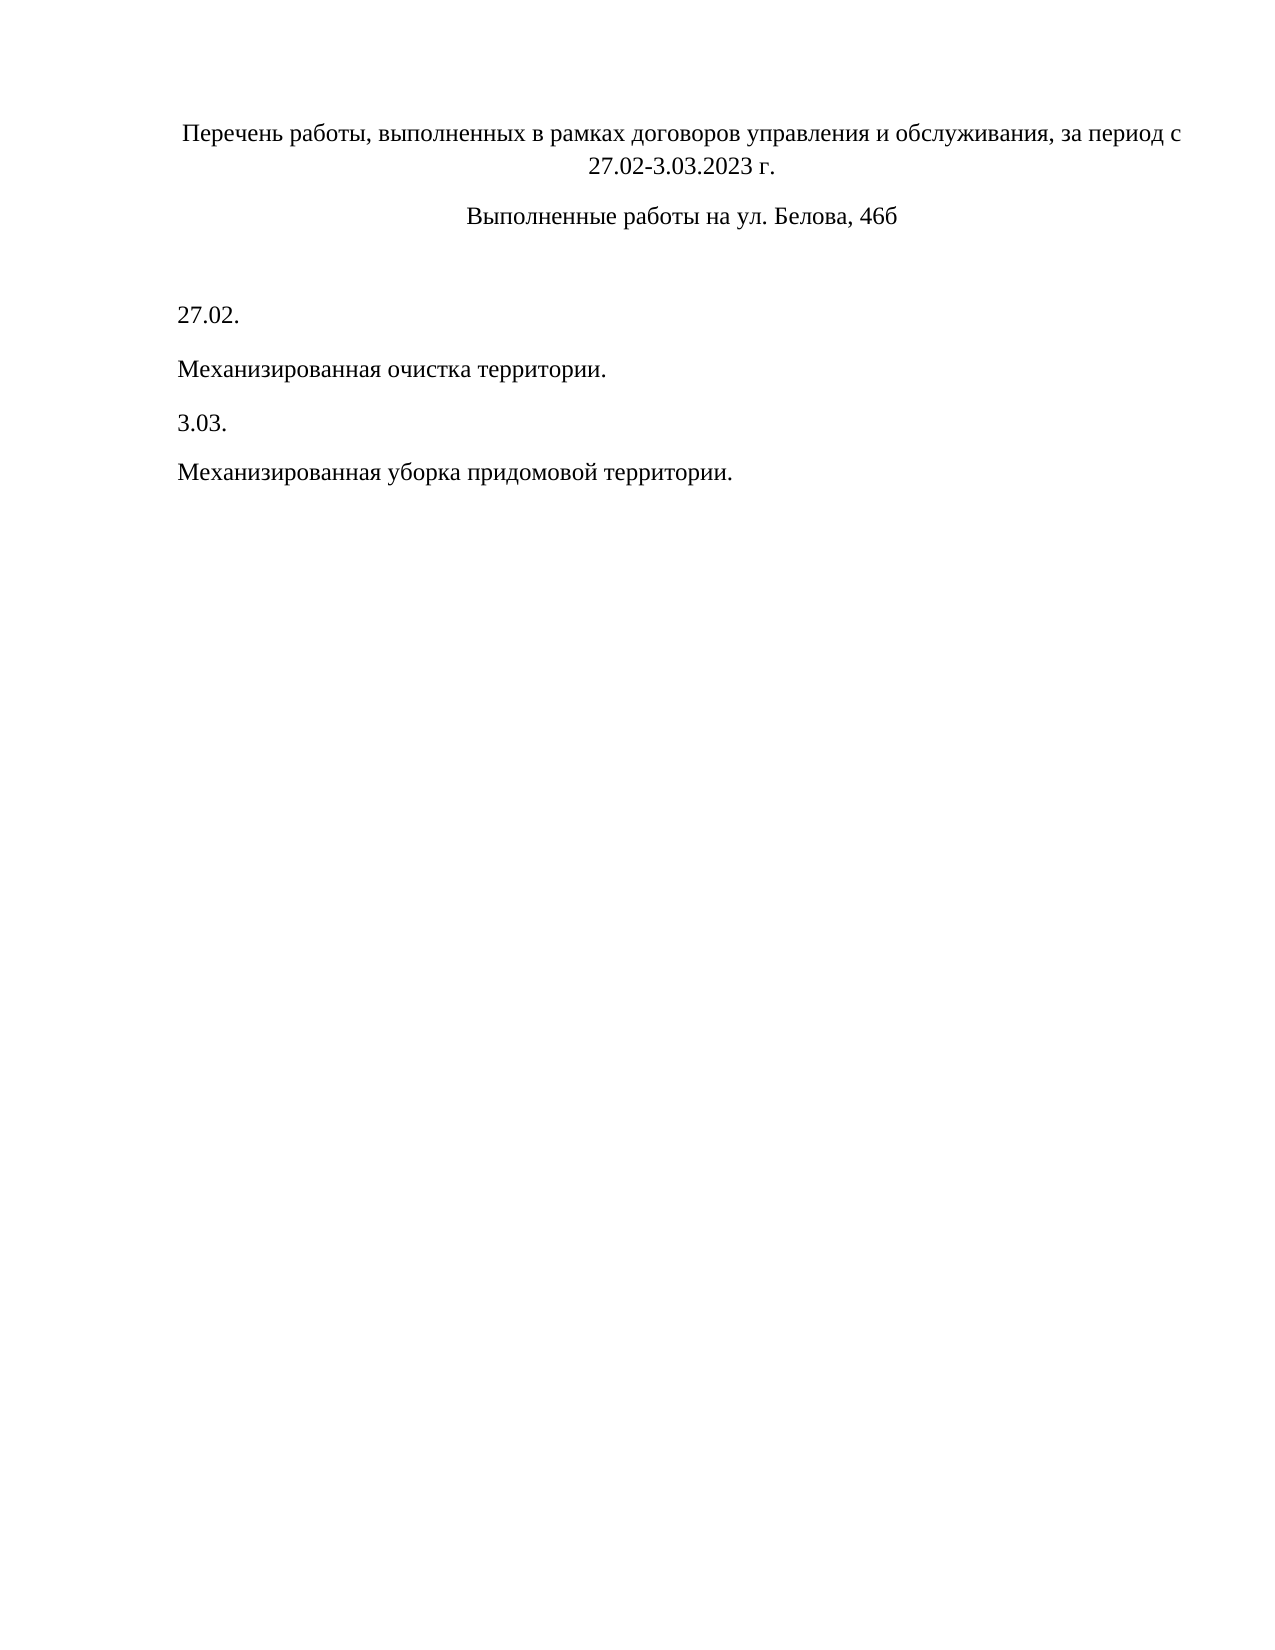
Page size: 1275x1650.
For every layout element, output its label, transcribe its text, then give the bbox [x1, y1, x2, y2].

text Выполненные работы на ул. Белова, 46б [177, 201, 1186, 229]
text 3.03. [177, 408, 1186, 437]
text Механизированная очистка территории. [177, 354, 1186, 383]
text Механизированная уборка придомовой территории. [177, 457, 1186, 486]
text 27.02. [177, 300, 1186, 329]
text Перечень работы, выполненных в рамках договоров управления и обслуживания, за период с 27.02-3.03.2023 г. [177, 118, 1186, 180]
